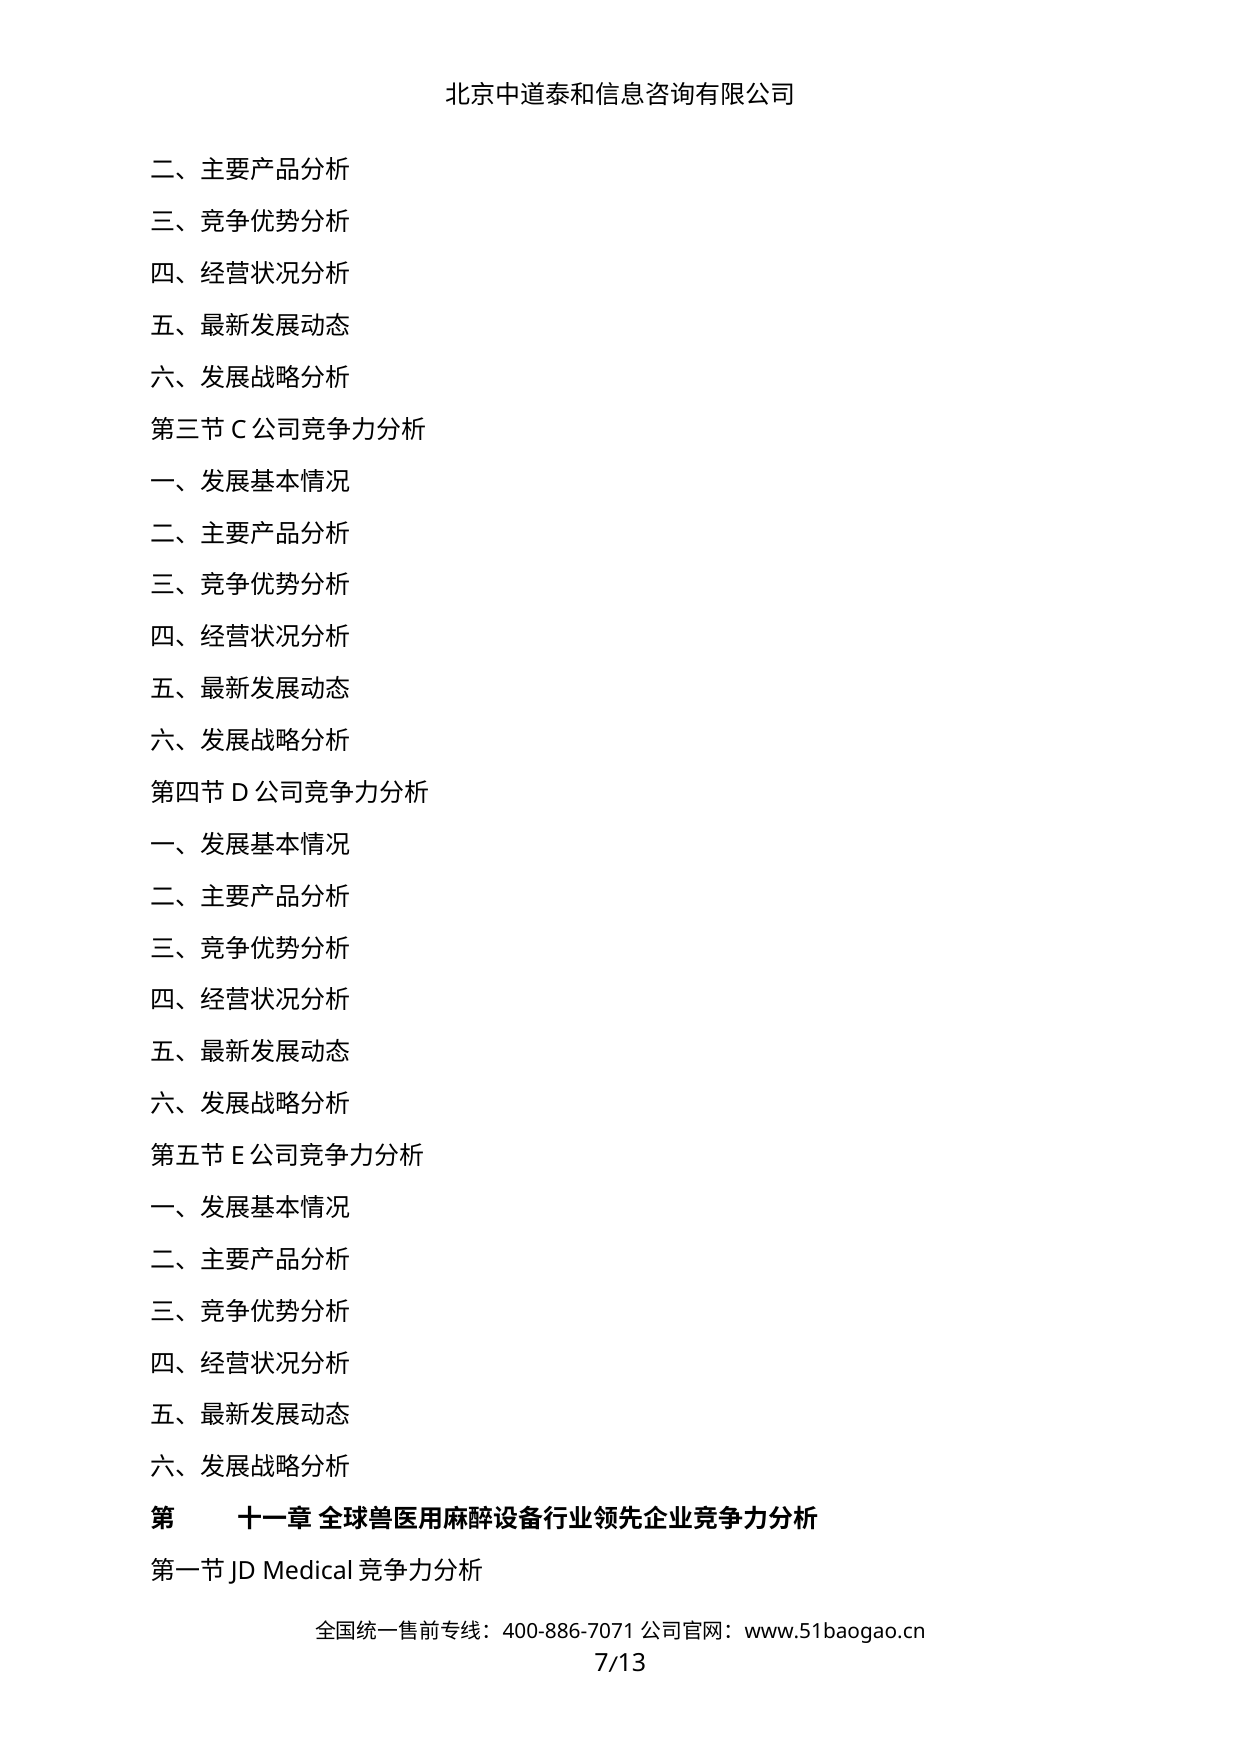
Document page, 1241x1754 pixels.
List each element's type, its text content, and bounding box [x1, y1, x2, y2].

text 第五节 E公司竞争力分析 [150, 1136, 1090, 1172]
text 三、竞争优势分析 [150, 928, 1090, 964]
text 第四节 D公司竞争力分析 [150, 772, 1090, 809]
text 四、经营状况分析 [150, 254, 1090, 290]
text 三、竞争优势分析 [150, 202, 1090, 238]
text 二、主要产品分析 [150, 876, 1090, 912]
text 第三节 C公司竞争力分析 [150, 409, 1090, 446]
text 五、最新发展动态 [150, 669, 1090, 705]
text 四、经营状况分析 [150, 980, 1090, 1016]
text 二、主要产品分析 [150, 1239, 1090, 1276]
text 第 十一章 全球兽医用麻醉设备行业领先企业竞争力分析 [150, 1499, 1090, 1535]
text 六、发展战略分析 [150, 721, 1090, 757]
text 六、发展战略分析 [150, 1447, 1090, 1483]
text 一、发展基本情况 [150, 824, 1090, 861]
text 三、竞争优势分析 [150, 565, 1090, 601]
text 五、最新发展动态 [150, 306, 1090, 342]
text 五、最新发展动态 [150, 1032, 1090, 1068]
text 三、竞争优势分析 [150, 1291, 1090, 1327]
text 五、最新发展动态 [150, 1395, 1090, 1431]
text 一、发展基本情况 [150, 1187, 1090, 1224]
text 一、发展基本情况 [150, 461, 1090, 497]
text 六、发展战略分析 [150, 357, 1090, 394]
text 二、主要产品分析 [150, 150, 1090, 186]
text 四、经营状况分析 [150, 1343, 1090, 1379]
text 第一节 JD Medical竞争力分析 [150, 1551, 1090, 1587]
text 六、发展战略分析 [150, 1084, 1090, 1120]
text 四、经营状况分析 [150, 617, 1090, 653]
text 二、主要产品分析 [150, 513, 1090, 549]
